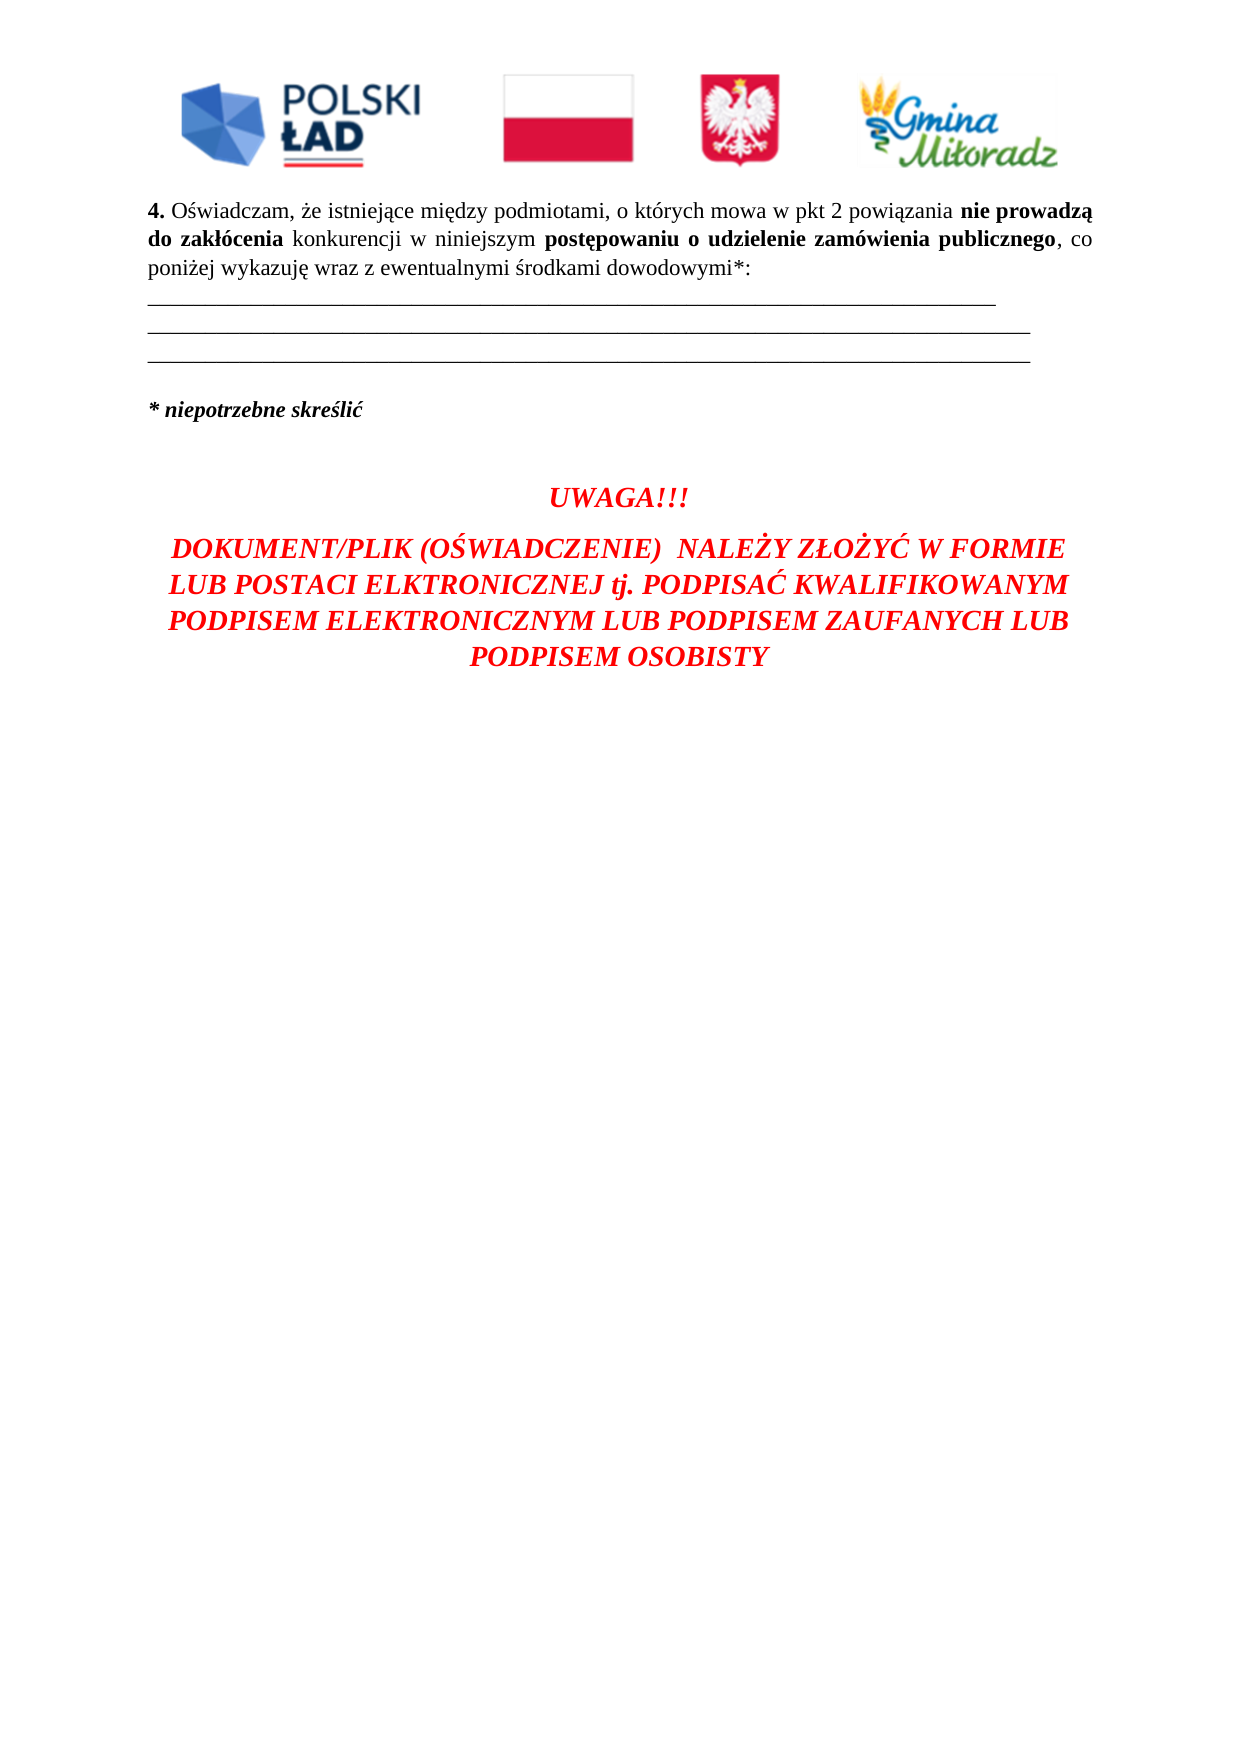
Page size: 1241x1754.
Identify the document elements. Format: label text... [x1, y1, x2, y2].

text DOKUMENT/PLIK (OŚWIADCZENIE) NALEŻY ZŁOŻYĆ W FORMIE LUB POSTACI ELKTRONICZNEJ tj. PODPISAĆ KWALIFIKOWANYM PODPISEM ELEKTRONICZNYM LUB PODPISEM ZAUFANYCH LUB PODPISEM OSOBISTY [148, 531, 1093, 673]
text UWAGA!!! [148, 480, 1093, 514]
text _____________________________________________________________________________ [148, 339, 1093, 365]
text 4. Oświadczam, że istniejące między podmiotami, o których mowa w pkt 2 powiązania nie prowadzą do zakłócenia konkurencji w niniejszym postępowaniu o udzielenie zamówienia publicznego, co poniżej wykazuję wraz z ewentualnymi środkami dowodowymi*: [148, 197, 1093, 280]
text __________________________________________________________________________ [148, 282, 1093, 308]
picture [181, 73, 1059, 169]
text _____________________________________________________________________________ [148, 311, 1093, 337]
text * niepotrzebne skreślić [148, 396, 1093, 422]
